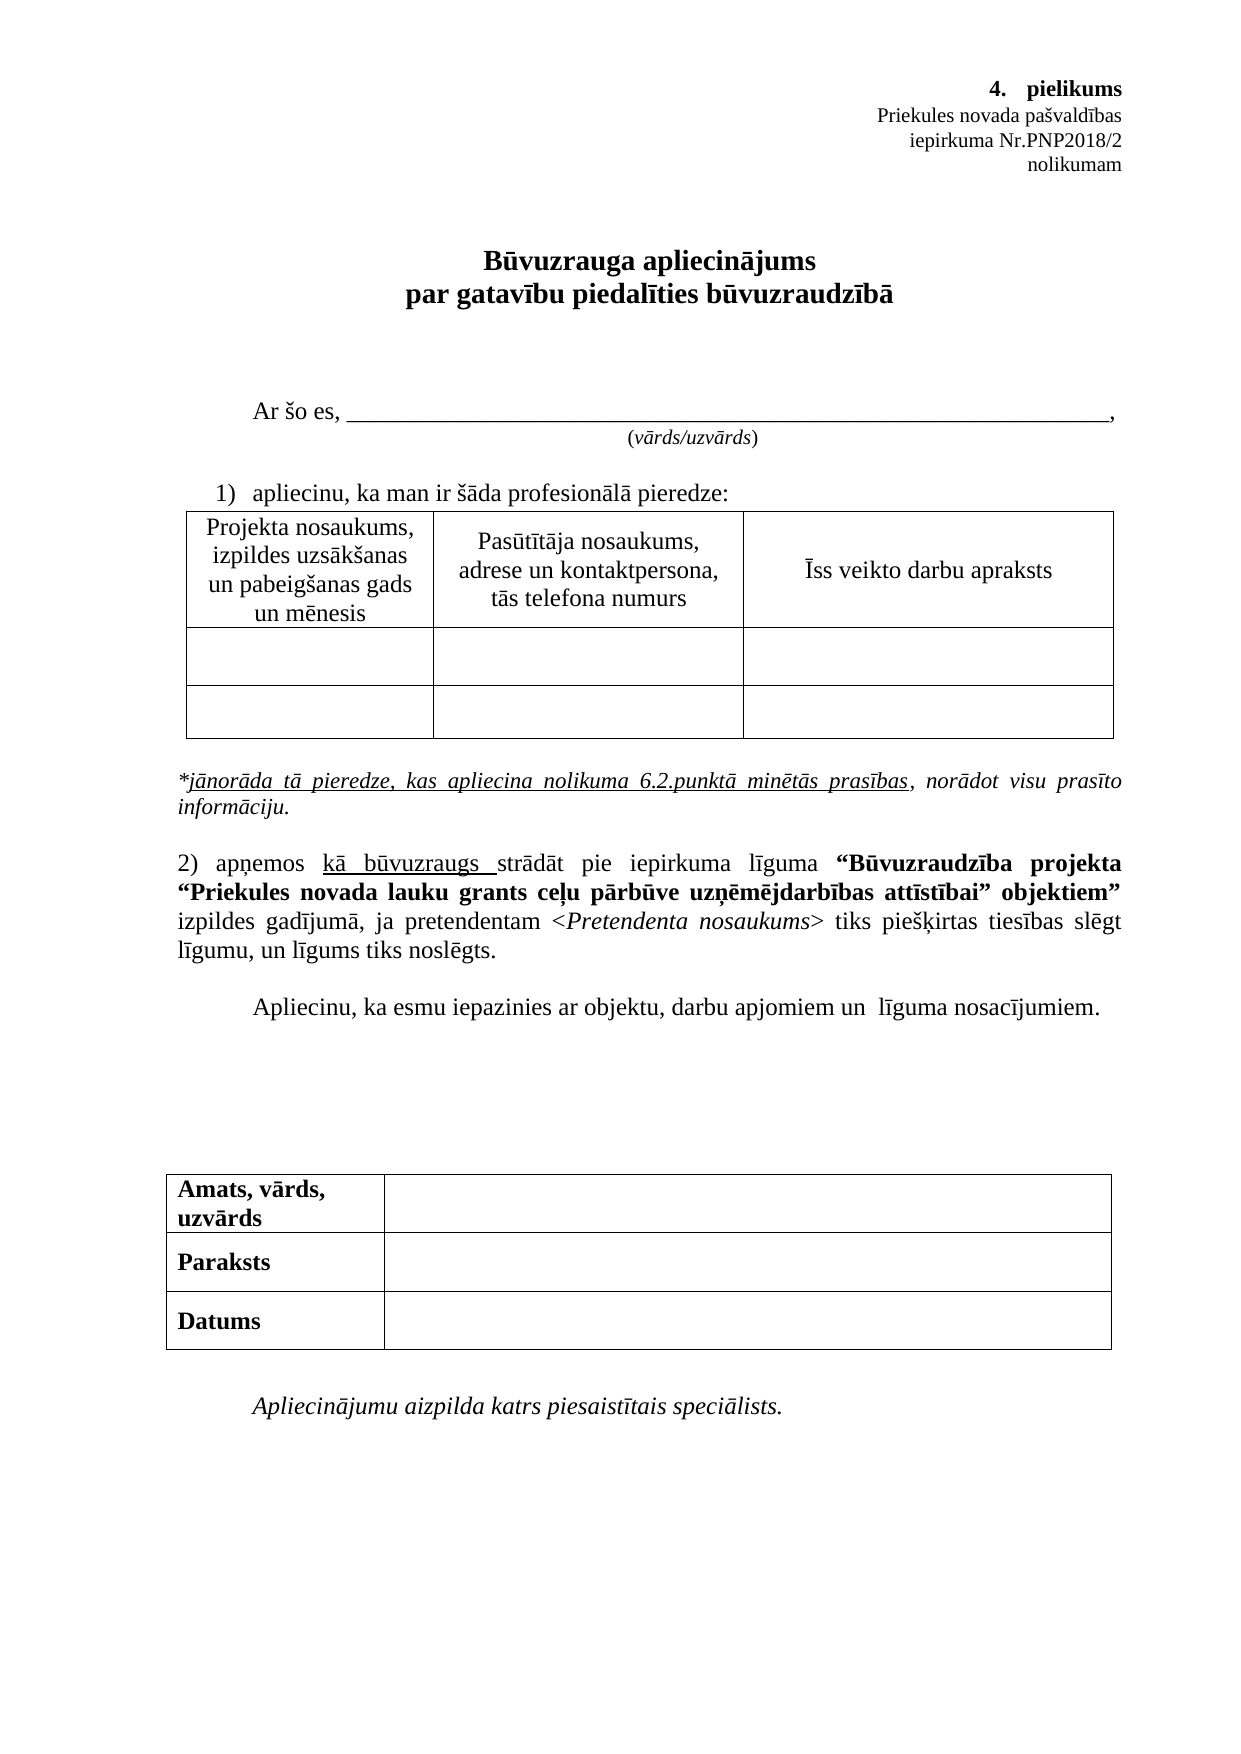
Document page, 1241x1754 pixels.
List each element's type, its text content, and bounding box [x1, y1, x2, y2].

table_cell [385, 1233, 1111, 1291]
table_cell [744, 686, 1113, 738]
table_cell [434, 686, 743, 738]
table_cell Datums [167, 1292, 384, 1349]
text (vārds/uzvārds) [177, 425, 1122, 449]
list apliecinu, ka man ir šāda profesionālā pieredze: [215, 478, 1122, 506]
text 2) apņemos kā būvuzraugs strādāt pie iepirkuma līguma “Būvuzraudzība projekta “Priekules novada lauku grants ceļu pārbūve uzņēmējdarbības attīstībai” objektiem” izpildes gadījumā, ja pretendentam <Pretendenta nosaukums> tiks piešķirtas tiesības slēgt līgumu, un līgums tiks noslēgts. [177, 848, 1122, 963]
table_header Īss veikto darbu apraksts [744, 512, 1113, 627]
table_cell [434, 628, 743, 684]
table_cell [385, 1292, 1111, 1349]
table_header Amats, vārds, uzvārds [167, 1175, 384, 1232]
text nolikumam [177, 152, 1122, 176]
text Būvuzrauga apliecinājums [177, 243, 1122, 276]
table_header [385, 1175, 1111, 1232]
table_header Projekta nosaukums, izpildes uzsākšanas un pabeigšanas gads un mēnesis [187, 512, 433, 627]
table_cell [187, 686, 433, 738]
text Ar šo es, _____________________________________________________________, [177, 396, 1122, 425]
text *jānorāda tā pieredze, kas apliecina nolikuma 6.2.punktā minētās prasības, norādot visu prasīto informāciju. [177, 767, 1122, 820]
subtitle pielikums [215, 75, 1122, 101]
text Priekules novada pašvaldības [177, 103, 1122, 127]
text iepirkuma Nr.PNP2018/2 [177, 127, 1122, 152]
text Apliecinu, ka esmu iepazinies ar objektu, darbu apjomiem un līguma nosacījumiem. [177, 992, 1122, 1021]
table_cell Paraksts [167, 1233, 384, 1291]
table_cell [744, 628, 1113, 684]
table_cell [187, 628, 433, 684]
text Apliecinājumu aizpilda katrs piesaistītais speciālists. [252, 1391, 1122, 1420]
table_header Pasūtītāja nosaukums, adrese un kontaktpersona, tās telefona numurs [434, 512, 743, 627]
text par gatavību piedalīties būvuzraudzībā [177, 276, 1122, 310]
